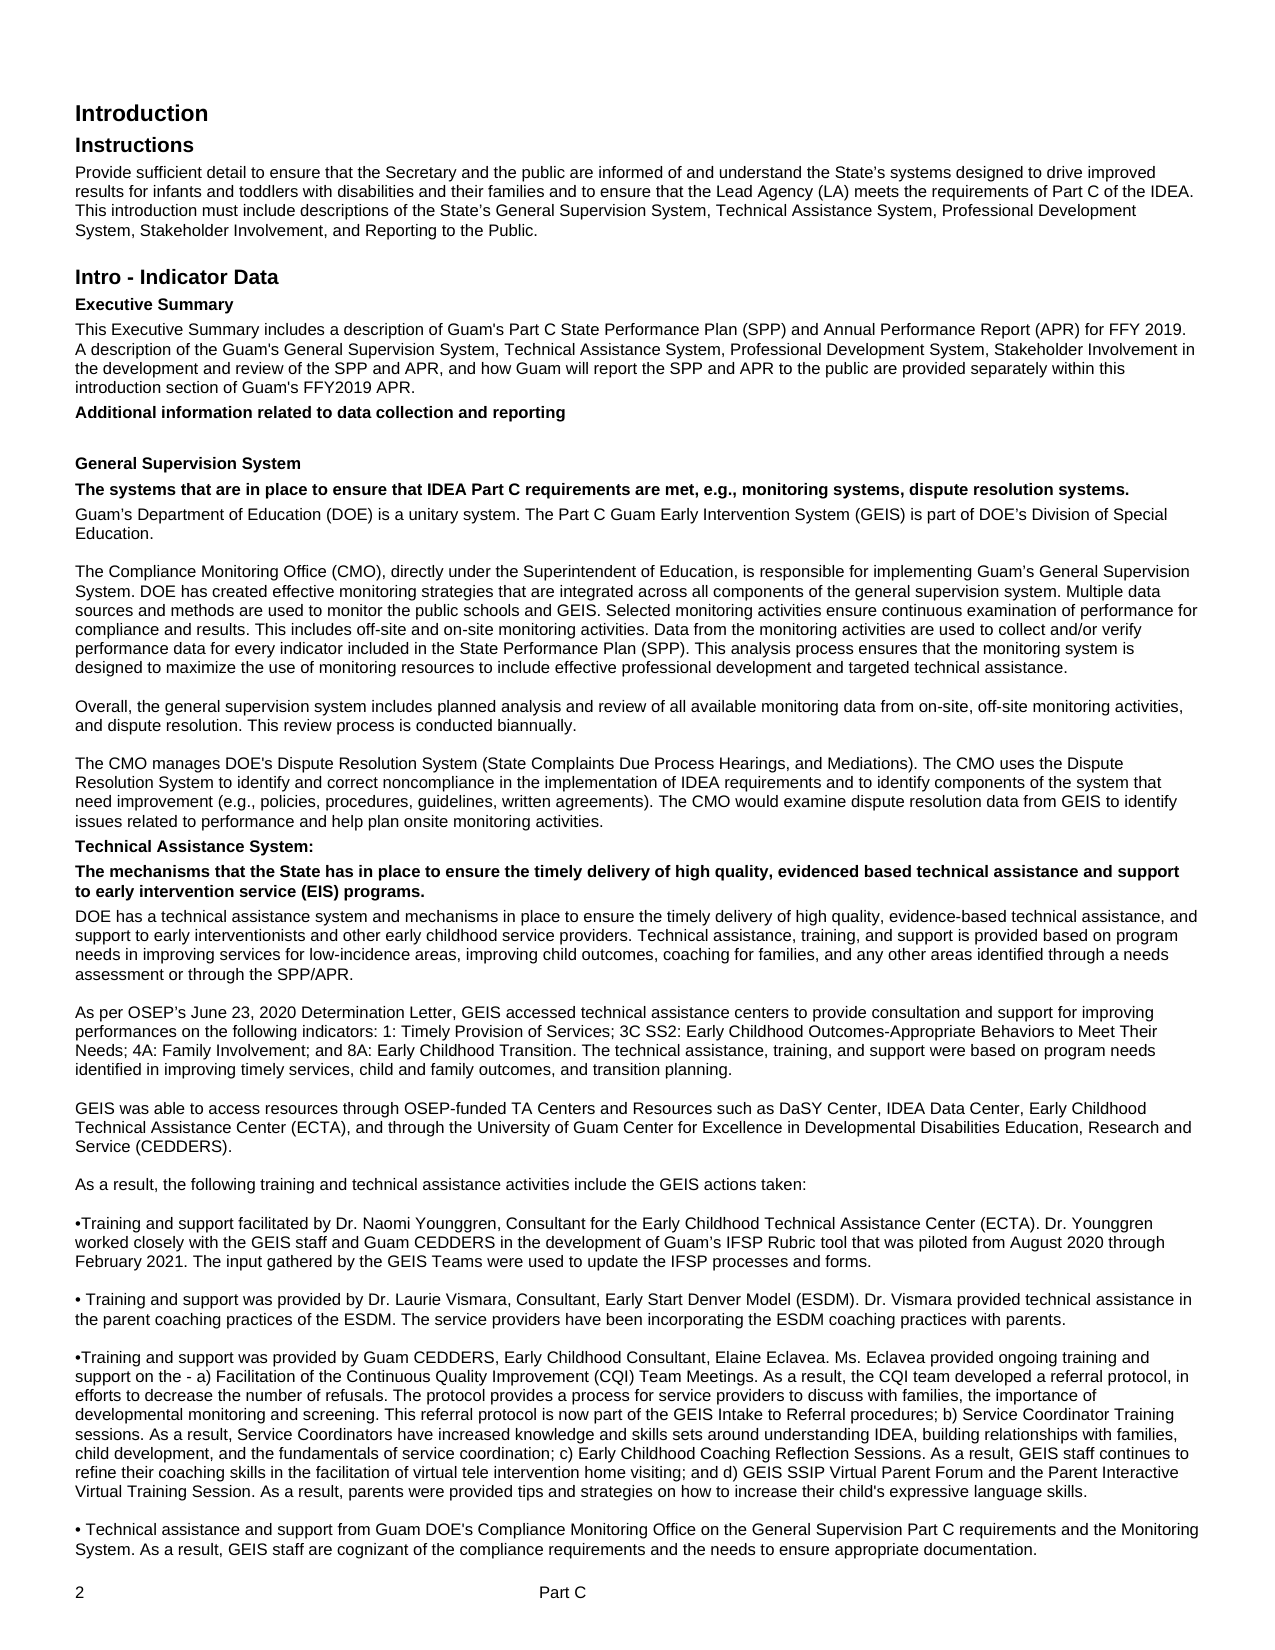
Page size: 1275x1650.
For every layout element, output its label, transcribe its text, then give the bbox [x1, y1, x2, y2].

text Executive Summary [75, 295, 1200, 314]
text General Supervision System [75, 454, 1200, 473]
text Additional information related to data collection and reporting [75, 403, 1200, 422]
text The systems that are in place to ensure that IDEA Part C requirements are met, e.g., monitoring systems, dispute resolution systems. [75, 479, 1200, 498]
text This Executive Summary includes a description of Guam's Part C State Performance Plan (SPP) and Annual Performance Report (APR) for FFY 2019. A description of the Guam's General Supervision System, Technical Assistance System, Professional Development System, Stakeholder Involvement in the development and review of the SPP and APR, and how Guam will report the SPP and APR to the public are provided separately within this introduction section of Guam's FFY2019 APR. [75, 320, 1200, 397]
subtitle Introduction [75, 100, 1200, 126]
text Guam’s Department of Education (DOE) is a unitary system. The Part C Guam Early Intervention System (GEIS) is part of DOE’s Division of Special Education. The Compliance Monitoring Office (CMO), directly under the Superintendent of Education, is responsible for implementing Guam’s General Supervision System. DOE has created effective monitoring strategies that are integrated across all components of the general supervision system. Multiple data sources and methods are used to monitor the public schools and GEIS. Selected monitoring activities ensure continuous examination of performance for compliance and results. This includes off-site and on-site monitoring activities. Data from the monitoring activities are used to collect and/or verify performance data for every indicator included in the State Performance Plan (SPP). This analysis process ensures that the monitoring system is designed to maximize the use of monitoring resources to include effective professional development and targeted technical assistance. Overall, the general supervision system includes planned analysis and review of all available monitoring data from on-site, off-site monitoring activities, and dispute resolution. This review process is conducted biannually. The CMO manages DOE's Dispute Resolution System (State Complaints Due Process Hearings, and Mediations). The CMO uses the Dispute Resolution System to identify and correct noncompliance in the implementation of IDEA requirements and to identify components of the system that need improvement (e.g., policies, procedures, guidelines, written agreements). The CMO would examine dispute resolution data from GEIS to identify issues related to performance and help plan onsite monitoring activities. [75, 505, 1200, 831]
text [75, 907, 1200, 1558]
text The mechanisms that the State has in place to ensure the timely delivery of high quality, evidenced based technical assistance and support to early intervention service (EIS) programs. [75, 862, 1200, 901]
text Technical Assistance System: [75, 837, 1200, 856]
subtitle Intro - Indicator Data [75, 264, 1200, 288]
text Instructions [75, 133, 1200, 157]
text Provide sufficient detail to ensure that the Secretary and the public are informed of and understand the State’s systems designed to drive improved results for infants and toddlers with disabilities and their families and to ensure that the Lead Agency (LA) meets the requirements of Part C of the IDEA. This introduction must include descriptions of the State’s General Supervision System, Technical Assistance System, Professional Development System, Stakeholder Involvement, and Reporting to the Public. [538, 163, 1200, 239]
